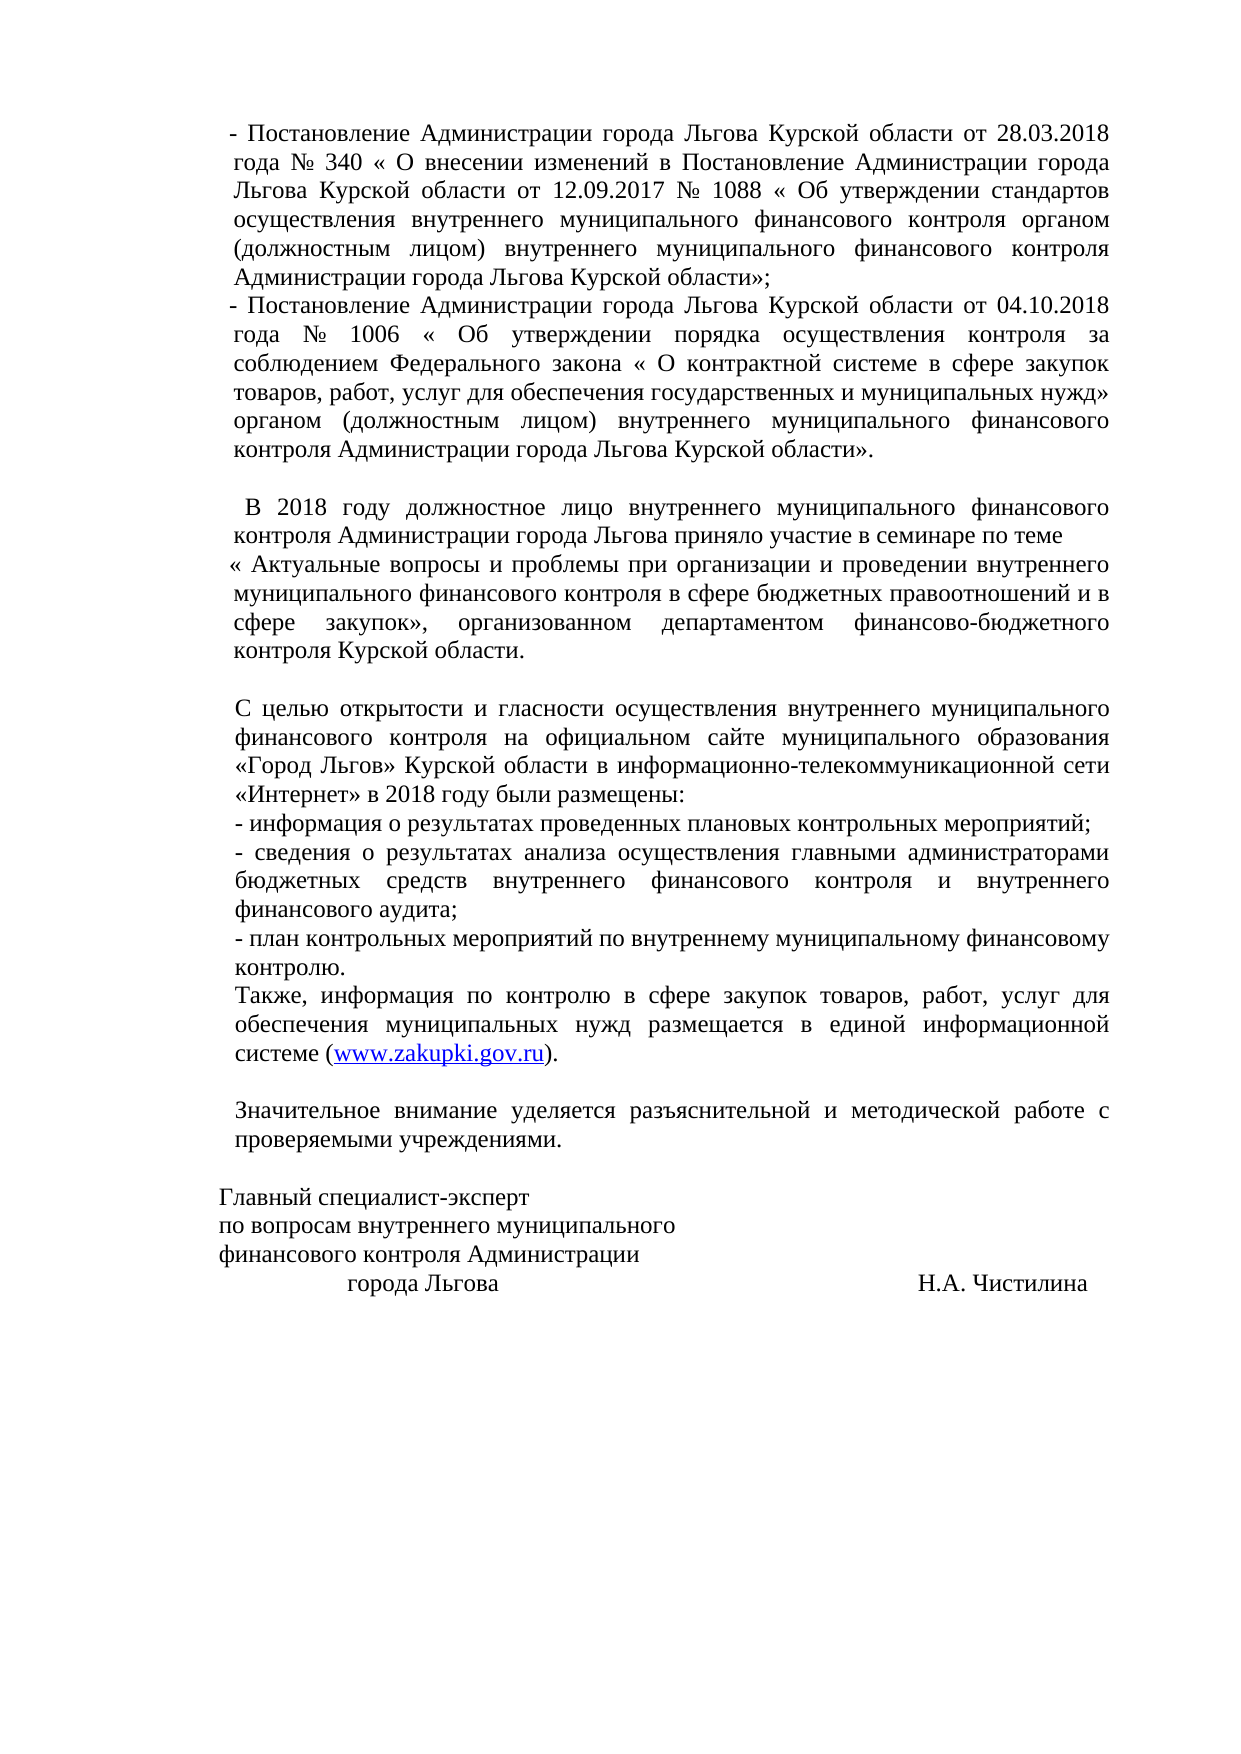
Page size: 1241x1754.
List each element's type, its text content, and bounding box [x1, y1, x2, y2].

text Значительное внимание уделяется разъяснительной и методической работе с проверяемыми учреждениями. [234, 1096, 1110, 1153]
text - Постановление Администрации города Льгова Курской области от 28.03.2018 года № 340 « О внесении изменений в Постановление Администрации города Льгова Курской области от 12.09.2017 № 1088 « Об утверждении стандартов осуществления внутреннего муниципального финансового контроля органом (должностным лицом) внутреннего муниципального финансового контроля Администрации города Льгова Курской области»; [229, 118, 1110, 291]
text города Льгова Н.А. Чистилина [218, 1268, 1110, 1297]
text - Постановление Администрации города Льгова Курской области от 04.10.2018 года № 1006 « Об утверждении порядка осуществления контроля за соблюдением Федерального закона « О контрактной системе в сфере закупок товаров, работ, услуг для обеспечения государственных и муниципальных нужд» органом (должностным лицом) внутреннего муниципального финансового контроля Администрации города Льгова Курской области». [229, 291, 1110, 463]
text финансового контроля Администрации [218, 1239, 1110, 1268]
text В 2018 году должностное лицо внутреннего муниципального финансового контроля Администрации города Льгова приняло участие в семинаре по теме [229, 492, 1110, 549]
text - сведения о результатах анализа осуществления главными администраторами бюджетных средств внутреннего финансового контроля и внутреннего финансового аудита; [234, 837, 1110, 923]
text С целью открытости и гласности осуществления внутреннего муниципального финансового контроля на официальном сайте муниципального образования «Город Льгов» Курской области в информационно-телекоммуникационной сети «Интернет» в 2018 году были размещены: [234, 693, 1110, 808]
text по вопросам внутреннего муниципального [218, 1211, 1110, 1239]
text - план контрольных мероприятий по внутреннему муниципальному финансовому контролю. [234, 923, 1110, 981]
text - информация о результатах проведенных плановых контрольных мероприятий; [234, 808, 1110, 837]
text Главный специалист-эксперт [218, 1182, 1110, 1211]
text « Актуальные вопросы и проблемы при организации и проведении внутреннего муниципального финансового контроля в сфере бюджетных правоотношений и в сфере закупок», организованном департаментом финансово-бюджетного контроля Курской области. [229, 549, 1110, 664]
text Также, информация по контролю в сфере закупок товаров, работ, услуг для обеспечения муниципальных нужд размещается в единой информационной системе (www.zakupki.gov.ru). [234, 981, 1110, 1067]
